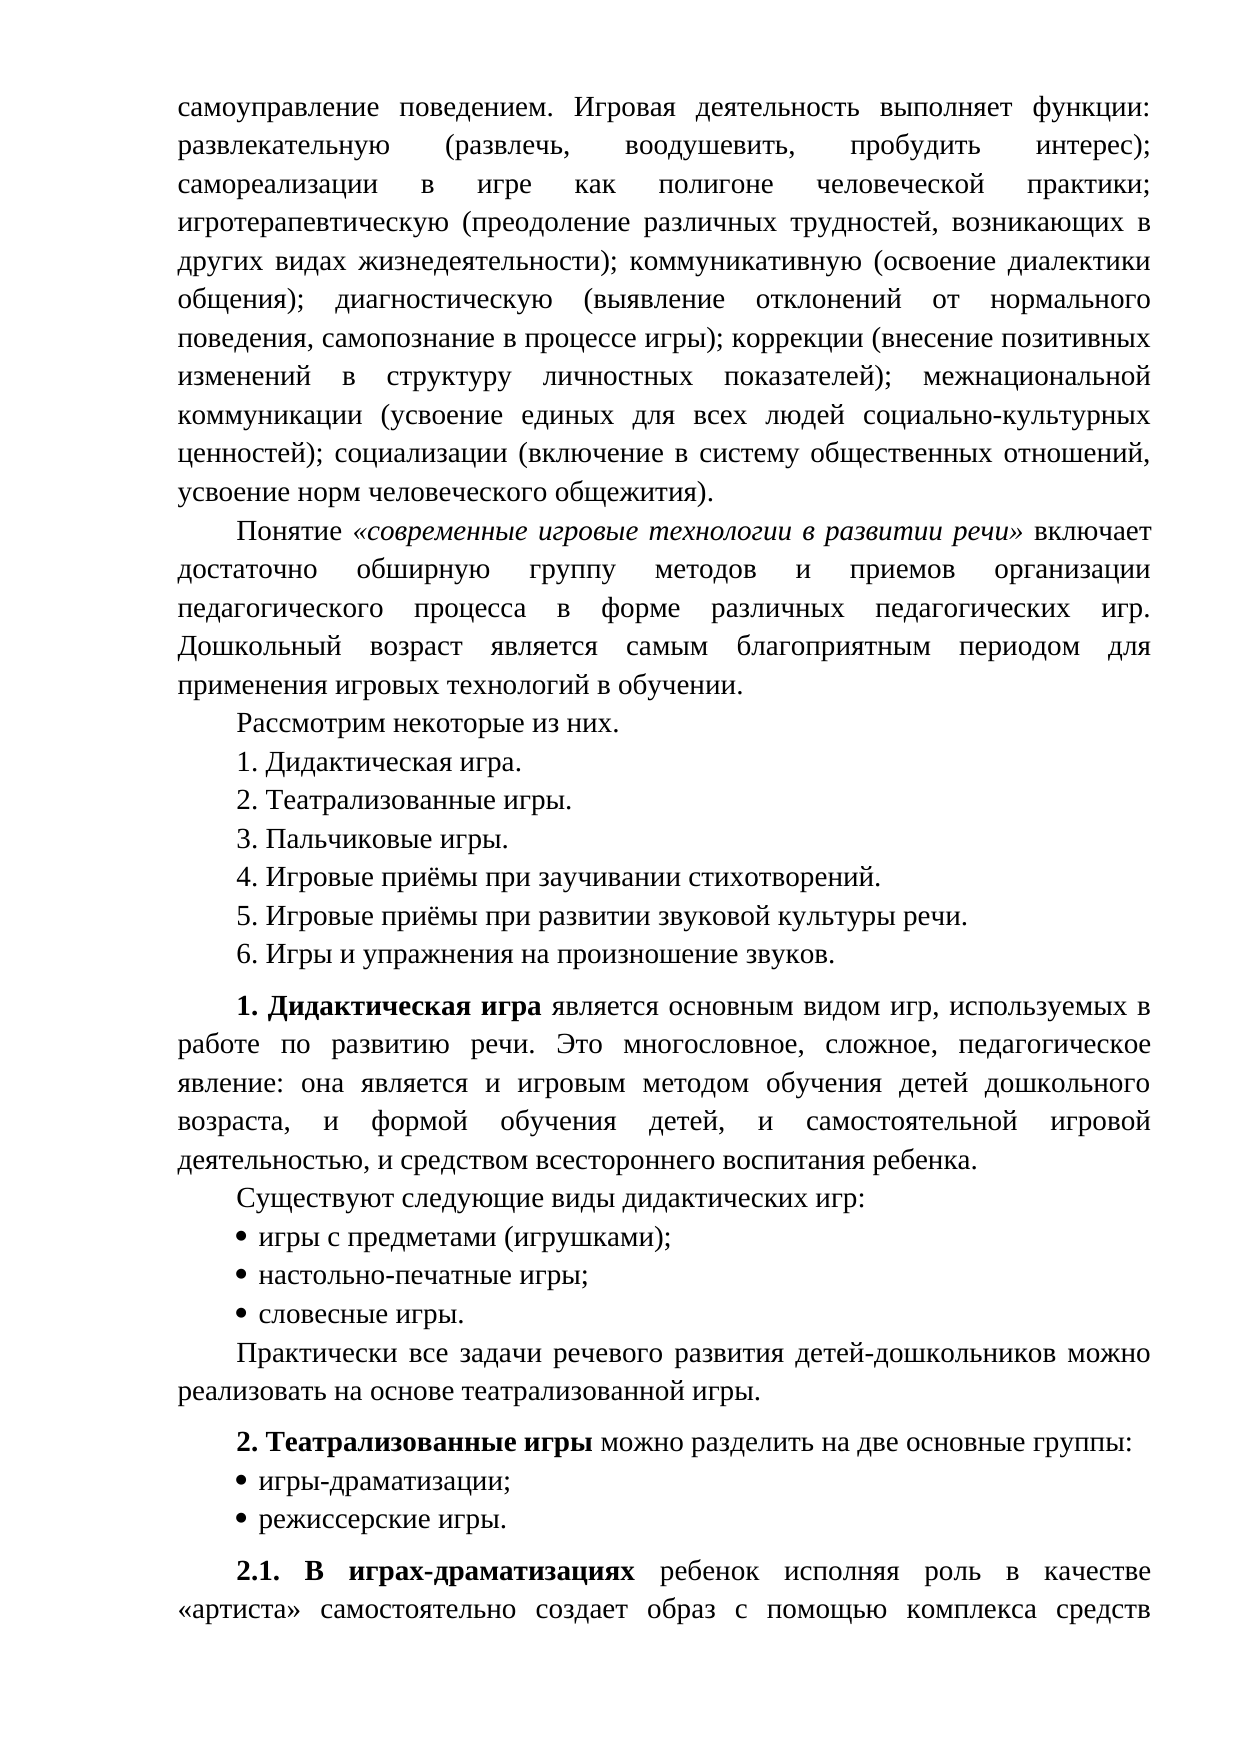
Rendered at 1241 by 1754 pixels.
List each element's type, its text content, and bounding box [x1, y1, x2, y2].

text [177, 89, 1152, 508]
text Существуют следующие виды дидактических игр: [177, 1180, 1152, 1214]
text 1. Дидактическая игра является основным видом игр, используемых в работе по развитию речи. Это многословное, сложное, педагогическое явление: она является и игровым методом обучения детей дошкольного возраста, и формой обучения детей, и самостоятельной игровой деятельностью, и средством всестороннего воспитания ребенка. [177, 988, 1152, 1175]
text 5. Игровые приёмы при развитии звуковой культуры речи. [177, 898, 1152, 932]
list настольно-печатные игры; [177, 1257, 1152, 1291]
text Практически все задачи речевого развития детей-дошкольников можно реализовать на основе театрализованной игры. [177, 1335, 1152, 1407]
text Рассмотрим некоторые из них. [177, 705, 1152, 739]
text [177, 1553, 1152, 1625]
list игры с предметами (игрушками); [177, 1219, 1152, 1252]
text 3. Пальчиковые игры. [177, 821, 1152, 854]
text 4. Игровые приёмы при заучивании стихотворений. [177, 859, 1152, 893]
list режиссерские игры. [177, 1502, 1152, 1535]
list игры-драматизации; [177, 1463, 1152, 1497]
text 2. Театрализованные игры можно разделить на две основные группы: [177, 1424, 1152, 1458]
text 1. Дидактическая игра. [177, 744, 1152, 777]
list словесные игры. [177, 1296, 1152, 1330]
text 6. Игры и упражнения на произношение звуков. [177, 937, 1152, 970]
text Понятие «современные игровые технологии в развитии речи» включает достаточно обширную группу методов и приемов организации педагогического процесса в форме различных педагогических игр. Дошкольный возраст является самым благоприятным периодом для применения игровых технологий в обучении. [177, 513, 1152, 700]
text 2. Театрализованные игры. [177, 782, 1152, 816]
